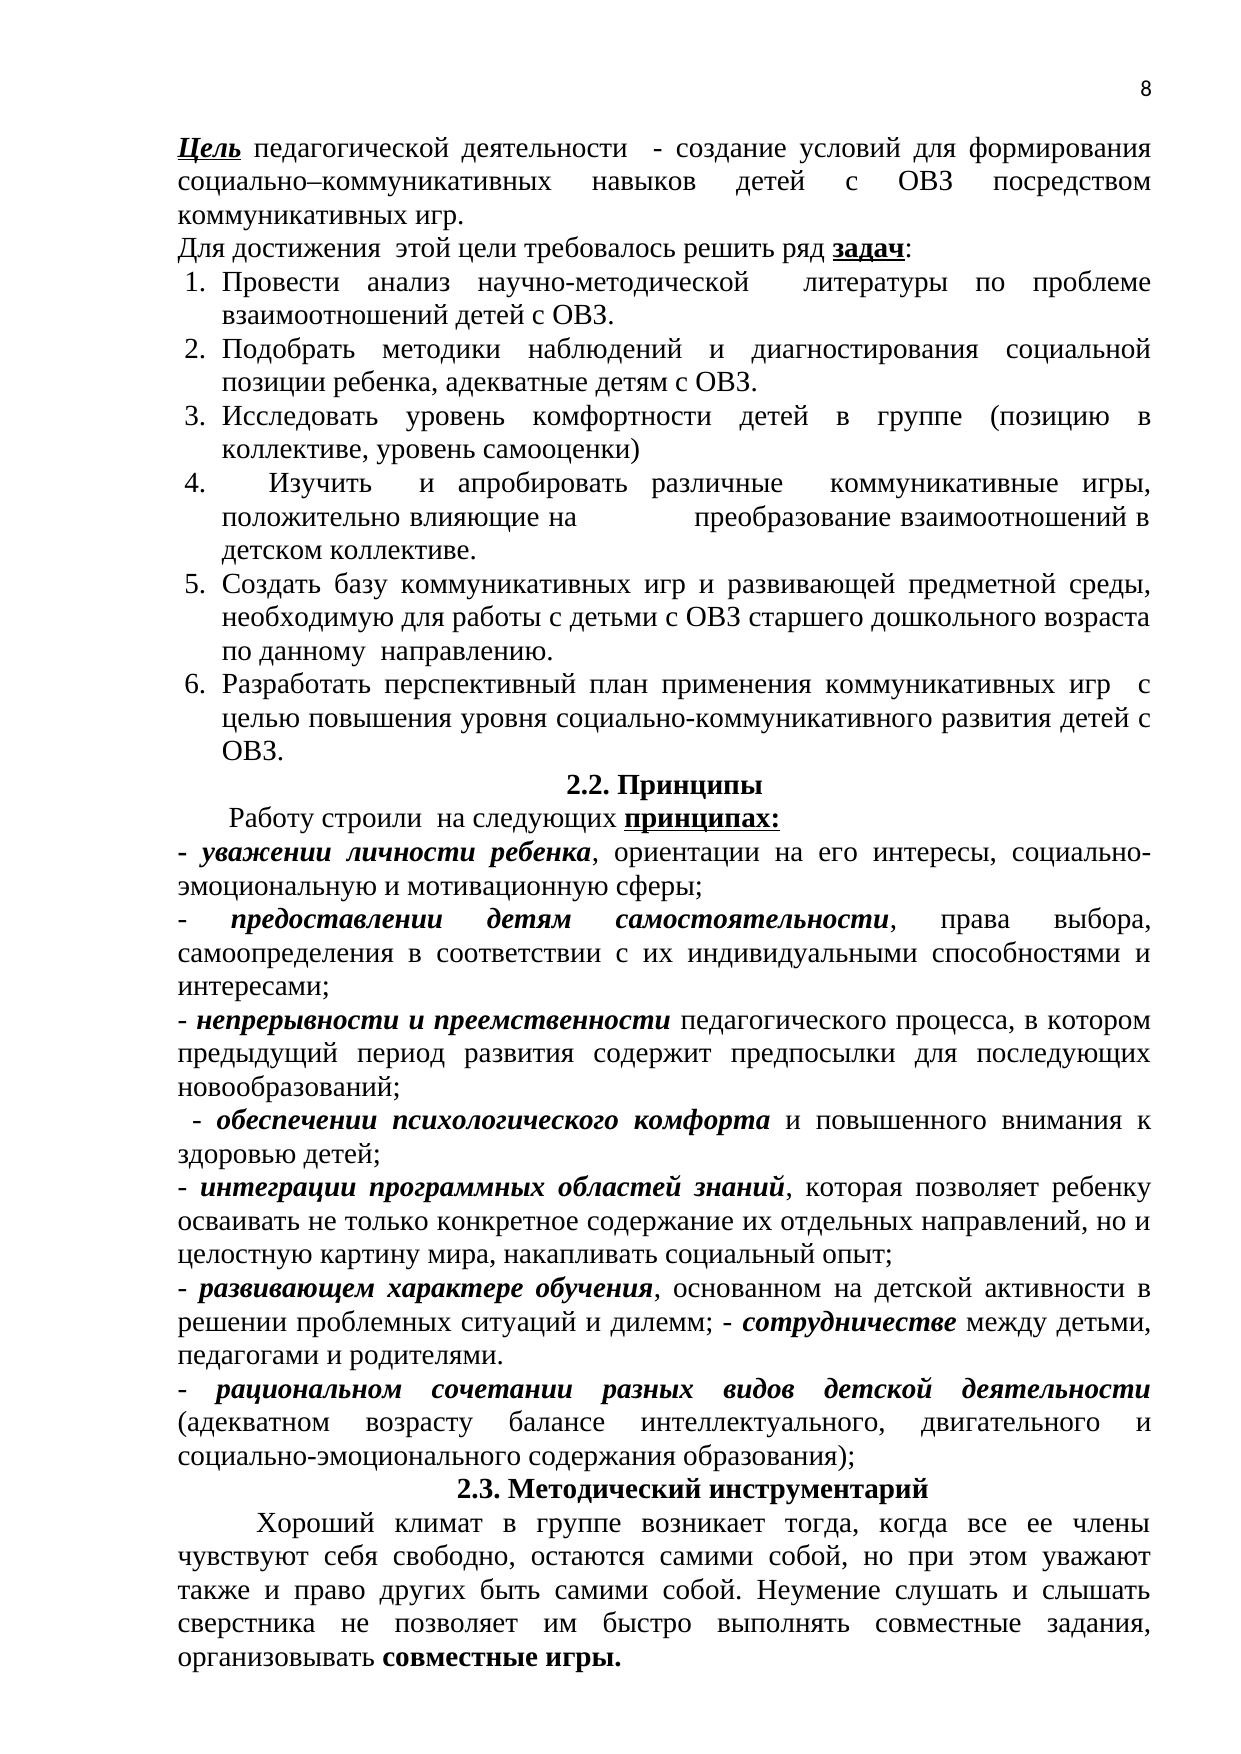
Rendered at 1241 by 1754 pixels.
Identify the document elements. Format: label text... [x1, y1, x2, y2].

text - непрерывности и преемственности педагогического процесса, в котором предыдущий период развития содержит предпосылки для последующих новообразований; [177, 1002, 1152, 1102]
text - предоставлении детям самостоятельности, права выбора, самоопределения в соответствии с их индивидуальными способностями и интересами; [177, 901, 1152, 1002]
list Провести анализ научно-методической литературы по проблеме взаимоотношений детей с ОВЗ. [184, 264, 1152, 331]
text - интеграции программных областей знаний, которая позволяет ребенку осваивать не только конкретное содержание их отдельных направлений, но и целостную картину мира, накапливать социальный опыт; [177, 1169, 1152, 1270]
list Изучить и апробировать различные коммуникативные игры, положительно влияющие на преобразование взаимоотношений в детском коллективе. [184, 465, 1152, 566]
text 2.2. Принципы [177, 767, 1152, 801]
text - обеспечении психологического комфорта и повышенного внимания к здоровью детей; [177, 1102, 1152, 1169]
list Создать базу коммуникативных игр и развивающей предметной среды, необходимую для работы с детьми с ОВЗ старшего дошкольного возраста по данному направлению. [184, 566, 1152, 666]
list Подобрать методики наблюдений и диагностирования социальной позиции ребенка, адекватные детям с ОВЗ. [184, 331, 1152, 398]
text Цель педагогической деятельности - создание условий для формирования социально–коммуникативных навыков детей с ОВЗ посредством коммуникативных игр. [177, 130, 1152, 230]
text Хороший климат в группе возникает тогда, когда все ее члены чувствуют себя свободно, остаются самими собой, но при этом уважают также и право других быть самими собой. Неумение слушать и слышать сверстника не позволяет им быстро выполнять совместные задания, организовывать совместные игры. [177, 1505, 1152, 1673]
text - развивающем характере обучения, основанном на детской активности в решении проблемных ситуаций и дилемм; - сотрудничестве между детьми, педагогами и родителями. [177, 1270, 1152, 1371]
text Для достижения этой цели требовалось решить ряд задач: [177, 230, 1152, 264]
text - уважении личности ребенка, ориентации на его интересы, социально-эмоциональную и мотивационную сферы; [177, 834, 1152, 901]
text 2.3. Методический инструментарий [177, 1471, 1152, 1505]
list Разработать перспективный план применения коммуникативных игр с целью повышения уровня социально-коммуникативного развития детей с ОВЗ. [184, 666, 1152, 767]
list Исследовать уровень комфортности детей в группе (позицию в коллективе, уровень самооценки) [184, 398, 1152, 465]
text Работу строили на следующих принципах: [177, 801, 1152, 834]
text - рациональном сочетании разных видов детской деятельности (адекватном возрасту балансе интеллектуального, двигательного и социально-эмоционального содержания образования); [177, 1371, 1152, 1471]
